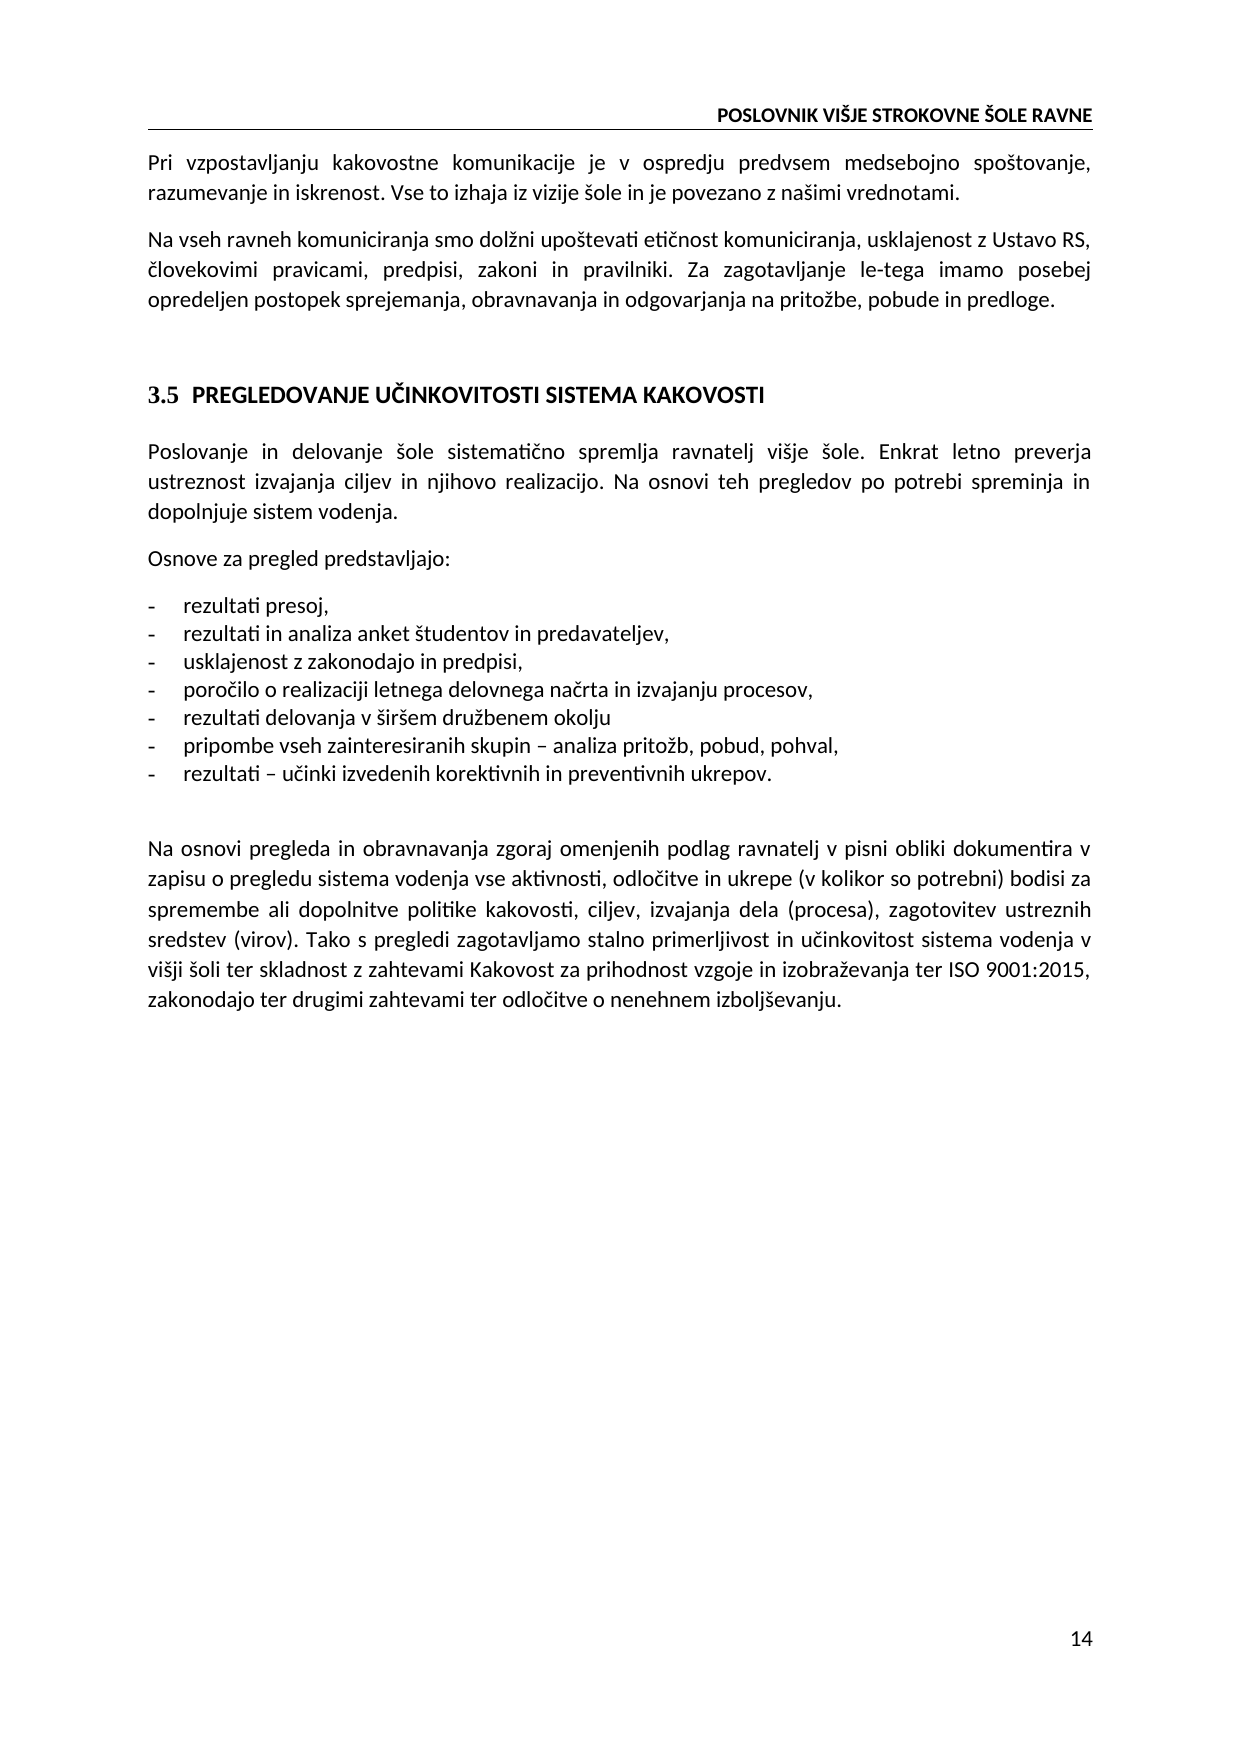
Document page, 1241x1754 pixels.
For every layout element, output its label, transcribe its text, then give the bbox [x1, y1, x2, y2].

text Osnove za pregled predstavljajo: [148, 544, 1093, 572]
subtitle PREGLEDOVANJE UČINKOVITOSTI SISTEMA KAKOVOSTI [148, 379, 1093, 409]
list pripombe vseh zainteresiranih skupin – analiza pritožb, pobud, pohval, [148, 731, 1093, 759]
list usklajenost z zakonodajo in predpisi, [148, 647, 1093, 675]
text Na vseh ravneh komuniciranja smo dolžni upoštevati etičnost komuniciranja, usklajenost z Ustavo RS, človekovimi pravicami, predpisi, zakoni in pravilniki. Za zagotavljanje le-tega imamo posebej opredeljen postopek sprejemanja, obravnavanja in odgovarjanja na pritožbe, pobude in predloge. [148, 225, 1093, 313]
list rezultati delovanja v širšem družbenem okolju [148, 703, 1093, 731]
text Pri vzpostavljanju kakovostne komunikacije je v ospredju predvsem medsebojno spoštovanje, razumevanje in iskrenost. Vse to izhaja iz vizije šole in je povezano z našimi vrednotami. [148, 148, 1093, 206]
list rezultati presoj, [148, 591, 1093, 619]
list poročilo o realizaciji letnega delovnega načrta in izvajanju procesov, [148, 675, 1093, 703]
text Poslovanje in delovanje šole sistematično spremlja ravnatelj višje šole. Enkrat letno preverja ustreznost izvajanja ciljev in njihovo realizacijo. Na osnovi teh pregledov po potrebi spreminja in dopolnjuje sistem vodenja. [148, 437, 1093, 526]
text Na osnovi pregleda in obravnavanja zgoraj omenjenih podlag ravnatelj v pisni obliki dokumentira v zapisu o pregledu sistema vodenja vse aktivnosti, odločitve in ukrepe (v kolikor so potrebni) bodisi za spremembe ali dopolnitve politike kakovosti, ciljev, izvajanja dela (procesa), zagotovitev ustreznih sredstev (virov). Tako s pregledi zagotavljamo stalno primerljivost in učinkovitost sistema vodenja v višji šoli ter skladnost z zahtevami Kakovost za prihodnost vzgoje in izobraževanja ter ISO 9001:2015, zakonodajo ter drugimi zahtevami ter odločitve o nenehnem izboljševanju. [148, 834, 1093, 1013]
list rezultati in analiza anket študentov in predavateljev, [148, 619, 1093, 647]
list rezultati – učinki izvedenih korektivnih in preventivnih ukrepov. [148, 759, 1093, 787]
